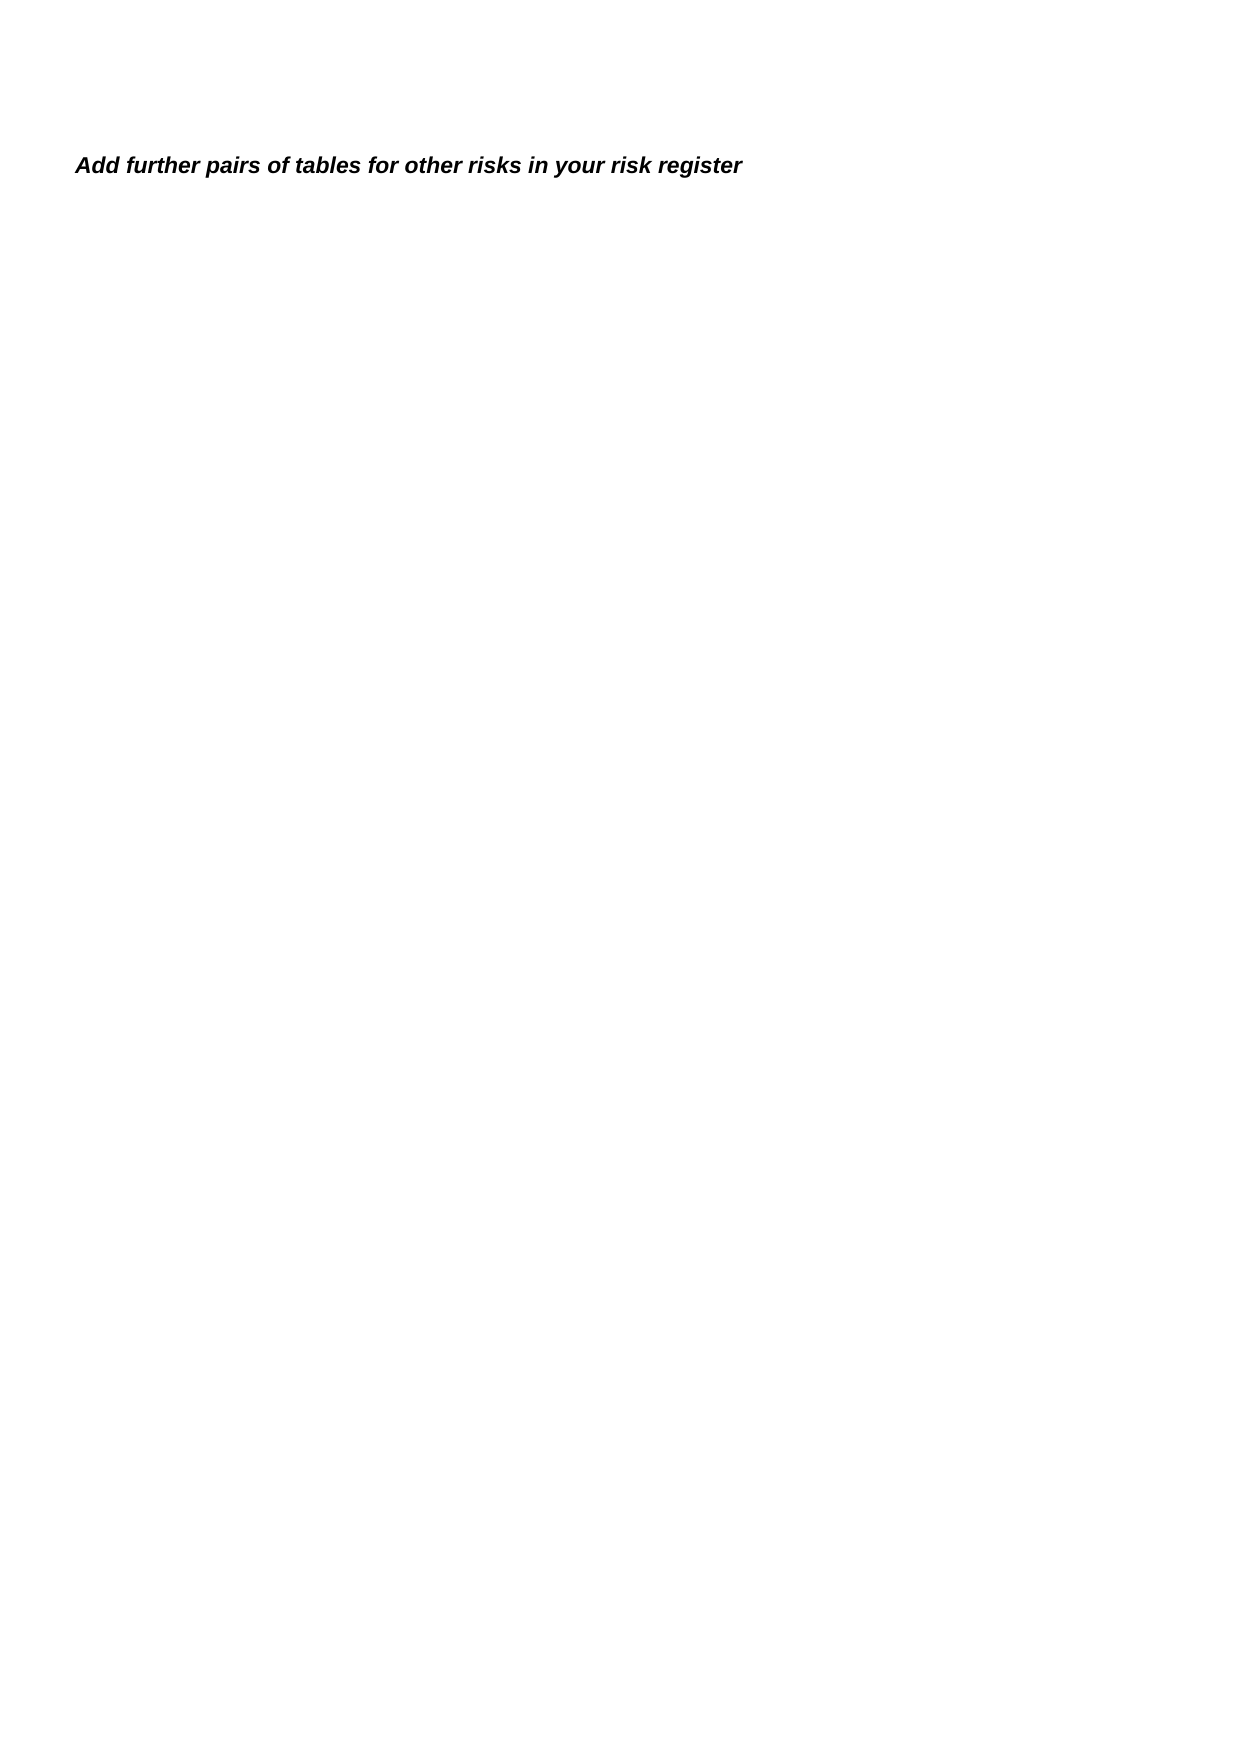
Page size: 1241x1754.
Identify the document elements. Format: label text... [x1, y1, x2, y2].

text Add further pairs of tables for other risks in your risk register [75, 152, 1165, 178]
